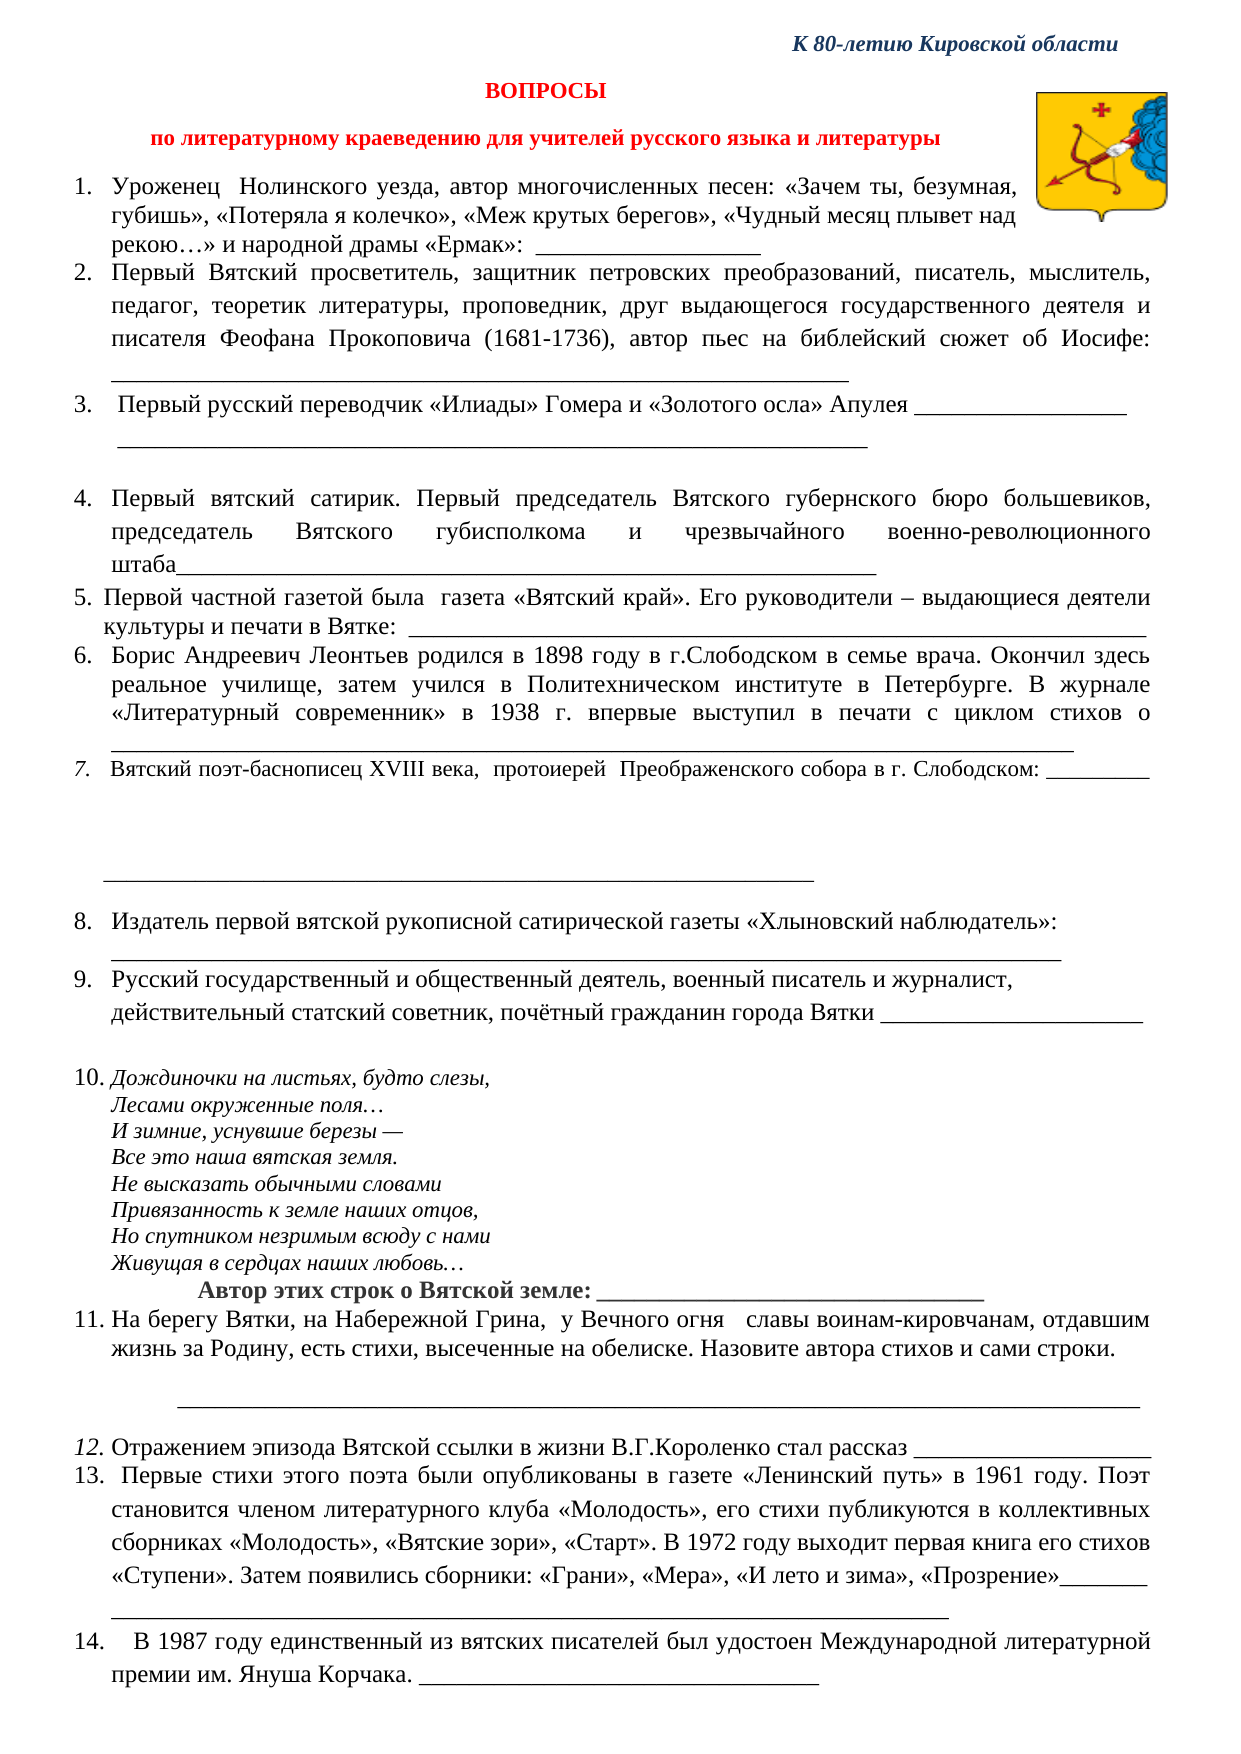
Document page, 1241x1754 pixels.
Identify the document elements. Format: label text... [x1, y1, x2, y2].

list Русский государственный и общественный деятель, военный писатель и журналист, действительный статский советник, почётный гражданин города Вятки _____________________ [74, 964, 1152, 1026]
list На берегу Вятки, на Набережной Грина, у Вечного огня славы воинам-кировчанам, отдавшим жизнь за Родину, есть стихи, высеченные на обелиске. Назовите автора стихов и сами строки. [74, 1304, 1152, 1361]
list Отражением эпизода Вятской ссылки в жизни В.Г.Короленко стал рассказ ___________________ [74, 1432, 1152, 1461]
list Издатель первой вятской рукописной сатирической газеты «Хлыновский наблюдатель»: [74, 906, 1152, 935]
list ____________________________________________________________ [111, 422, 1152, 451]
text _____________________________________________________________________________ [177, 1382, 1152, 1411]
list Дождиночки на листьях, будто слезы, Лесами окруженные поля… И зимние, уснувшие березы — Все это наша вятская земля. Не высказать обычными словами Привязанность к земле наших отцов, Но спутником незримым всюду с нами Живущая в сердцах наших любовь… Автор этих строк о Вятской земле: _______________________________ [74, 1062, 1152, 1304]
list Уроженец Нолинского уезда, автор многочисленных песен: «Зачем ты, безумная, губишь», «Потеряла я колечко», «Меж крутых берегов», «Чудный месяц плывет над рекою…» и народной драмы «Ермак»: __________________ [222, 171, 1152, 257]
list Первый русский переводчик «Илиады» Гомера и «Золотого осла» Апулея _________________ [74, 389, 1152, 418]
text К 80-летию Кировской области [74, 29, 1211, 56]
list Борис Андреевич Леонтьев родился в 1898 году в г.Слободском в семье врача. Окончил здесь реальное училище, затем учился в Политехническом институте в Петербурге. В журнале «Литературный современник» в 1938 г. впервые выступил в печати с циклом стихов о _____________________________________________________________________________ [74, 640, 1152, 755]
list Вятский поэт-баснописец XVIII века, протоиерей Преображенского собора в г. Слободском: _________ ______________________________________________________________ [74, 755, 1152, 906]
list Первый вятский сатирик. Первый председатель Вятского губернского бюро большевиков, председатель Вятского губисполкома и чрезвычайного военно-революционного штаба________________________________________________________ [74, 483, 1152, 578]
list В 1987 году единственный из вятских писателей был удостоен Международной литературной премии им. Януша Корчака. ________________________________ [74, 1626, 1152, 1687]
picture [1036, 92, 1168, 222]
list Первой частной газетой была газета «Вятский край». Его руководители – выдающиеся деятели культуры и печати в Вятке: ___________________________________________________________ [74, 582, 1152, 640]
list Первые стихи этого поэта были опубликованы в газете «Ленинский путь» в 1961 году. Поэт становится членом литературного клуба «Молодость», его стихи публикуются в коллективных сборниках «Молодость», «Вятские зори», «Старт». В 1972 году выходит первая книга его стихов «Ступени». Затем появились сборники: «Грани», «Мера», «И лето и зима», «Прозрение»_______ [74, 1461, 1152, 1588]
list ___________________________________________________________________ [111, 1593, 1152, 1621]
list Первый Вятский просветитель, защитник петровских преобразований, писатель, мыслитель, педагог, теоретик литературы, проповедник, друг выдающегося государственного деятеля и писателя Феофана Прокоповича (1681-1736), автор пьес на библейский сюжет об Иосифе: ___________________________________________________________ [74, 257, 1152, 385]
text ВОПРОСЫ [74, 77, 1152, 103]
list ____________________________________________________________________________ [111, 935, 1152, 964]
list Уроженец Нолинского уезда, автор многочисленных песен: «Зачем ты, безумная, губишь», «Потеряла я колечко», «Меж крутых берегов», «Чудный месяц плывет над рекою…» и народной драмы «Ермак»: __________________ [74, 171, 775, 257]
text по литературному краеведению для учителей русского языка и литературы [74, 124, 1036, 150]
